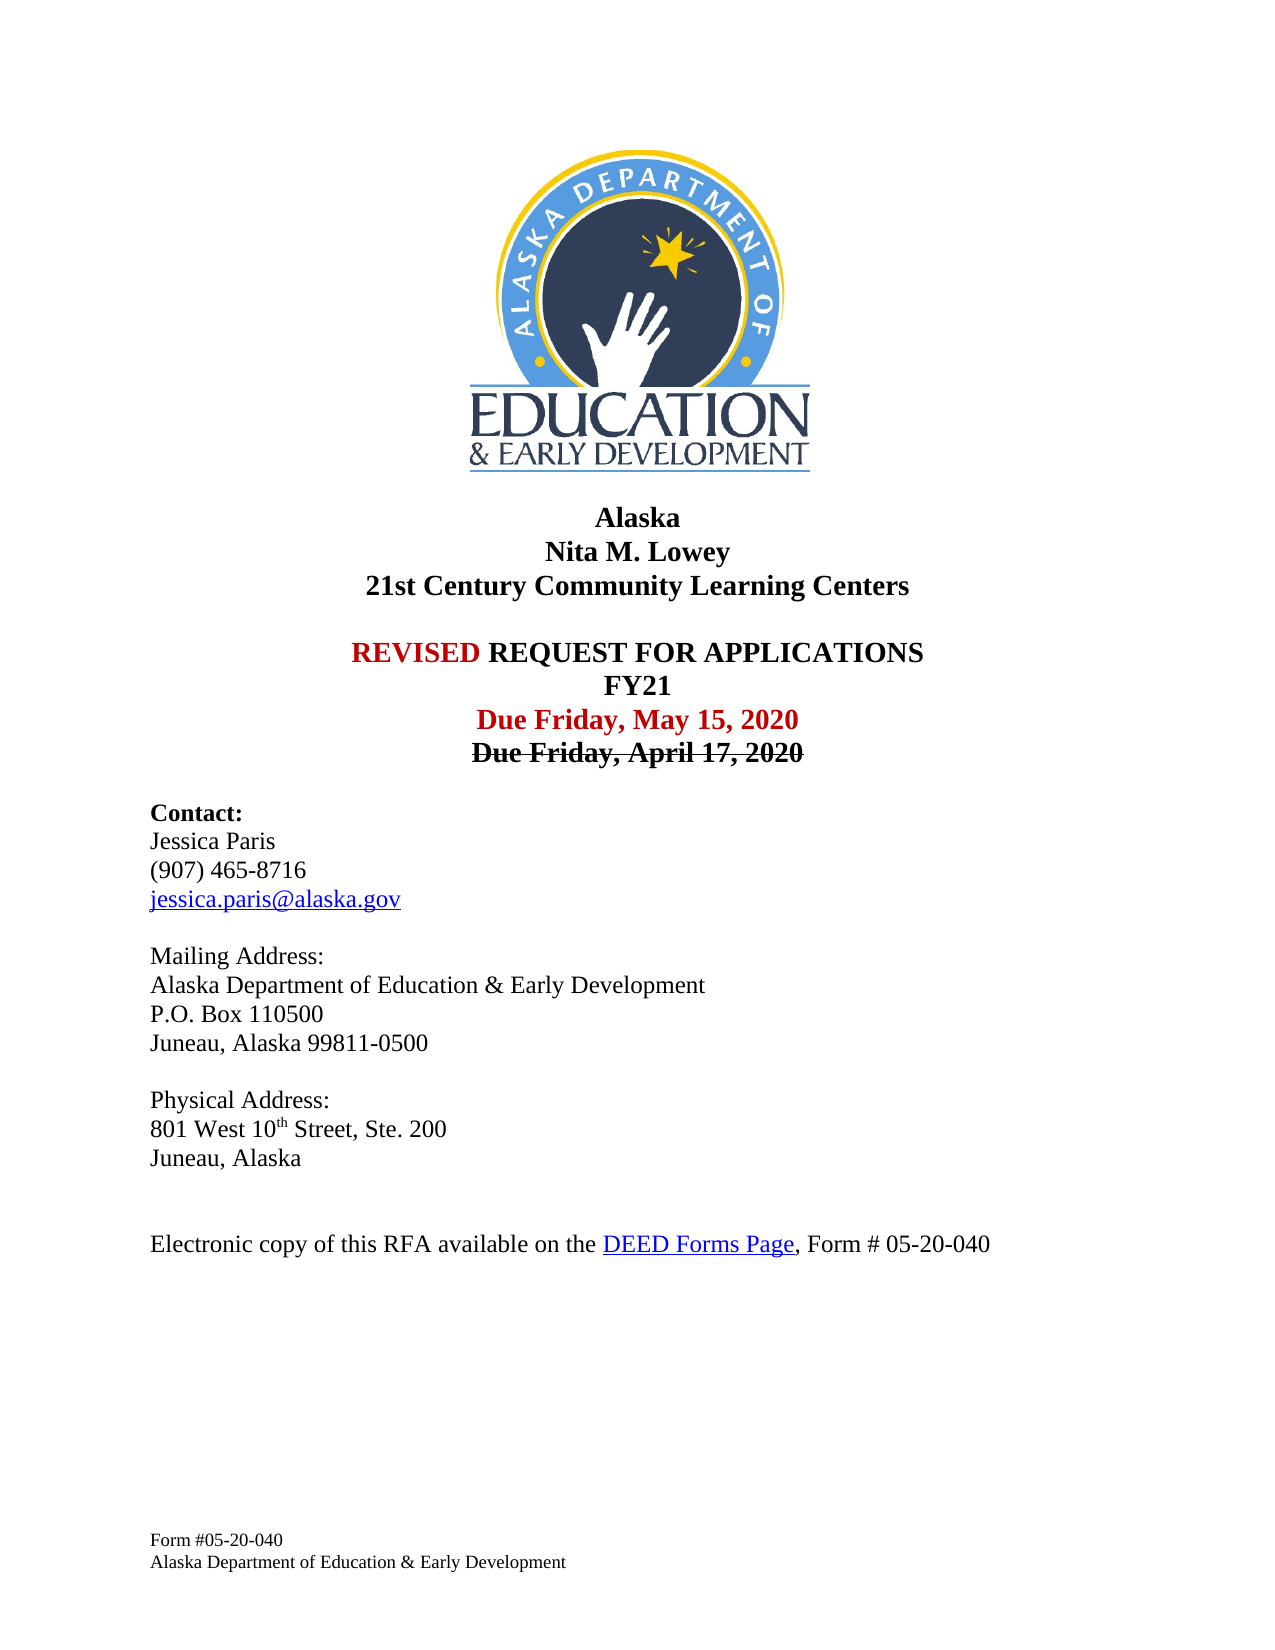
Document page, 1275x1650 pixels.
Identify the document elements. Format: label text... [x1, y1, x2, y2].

text Juneau, Alaska [150, 1143, 1125, 1171]
text Juneau, Alaska 99811-0500 [150, 1028, 1125, 1056]
text Physical Address: [150, 1085, 1125, 1114]
text 801 West 10th Street, Ste. 200 [150, 1114, 1125, 1143]
text P.O. Box 110500 [150, 999, 1125, 1028]
text Nita M. Lowey [150, 534, 1125, 568]
picture [465, 150, 811, 472]
text 21st Century Community Learning Centers [150, 568, 1125, 601]
text Alaska [150, 501, 1125, 534]
text Mailing Address: [150, 941, 1125, 970]
text Electronic copy of this RFA available on the DEED Forms Page, Form # 05-20-040 [150, 1229, 1125, 1258]
text jessica.paris@alaska.gov [150, 884, 1125, 913]
text Due Friday, April 17, 2020 [150, 735, 1125, 769]
text (907) 465-8716 [150, 855, 1125, 884]
text Jessica Paris [150, 826, 1125, 855]
text FY21 [150, 668, 1125, 702]
text Contact: [150, 798, 1125, 826]
text Alaska Department of Education & Early Development [150, 970, 1125, 999]
text REVISED REQUEST FOR APPLICATIONS [150, 635, 1125, 668]
text Due Friday, May 15, 2020 [150, 702, 1125, 735]
